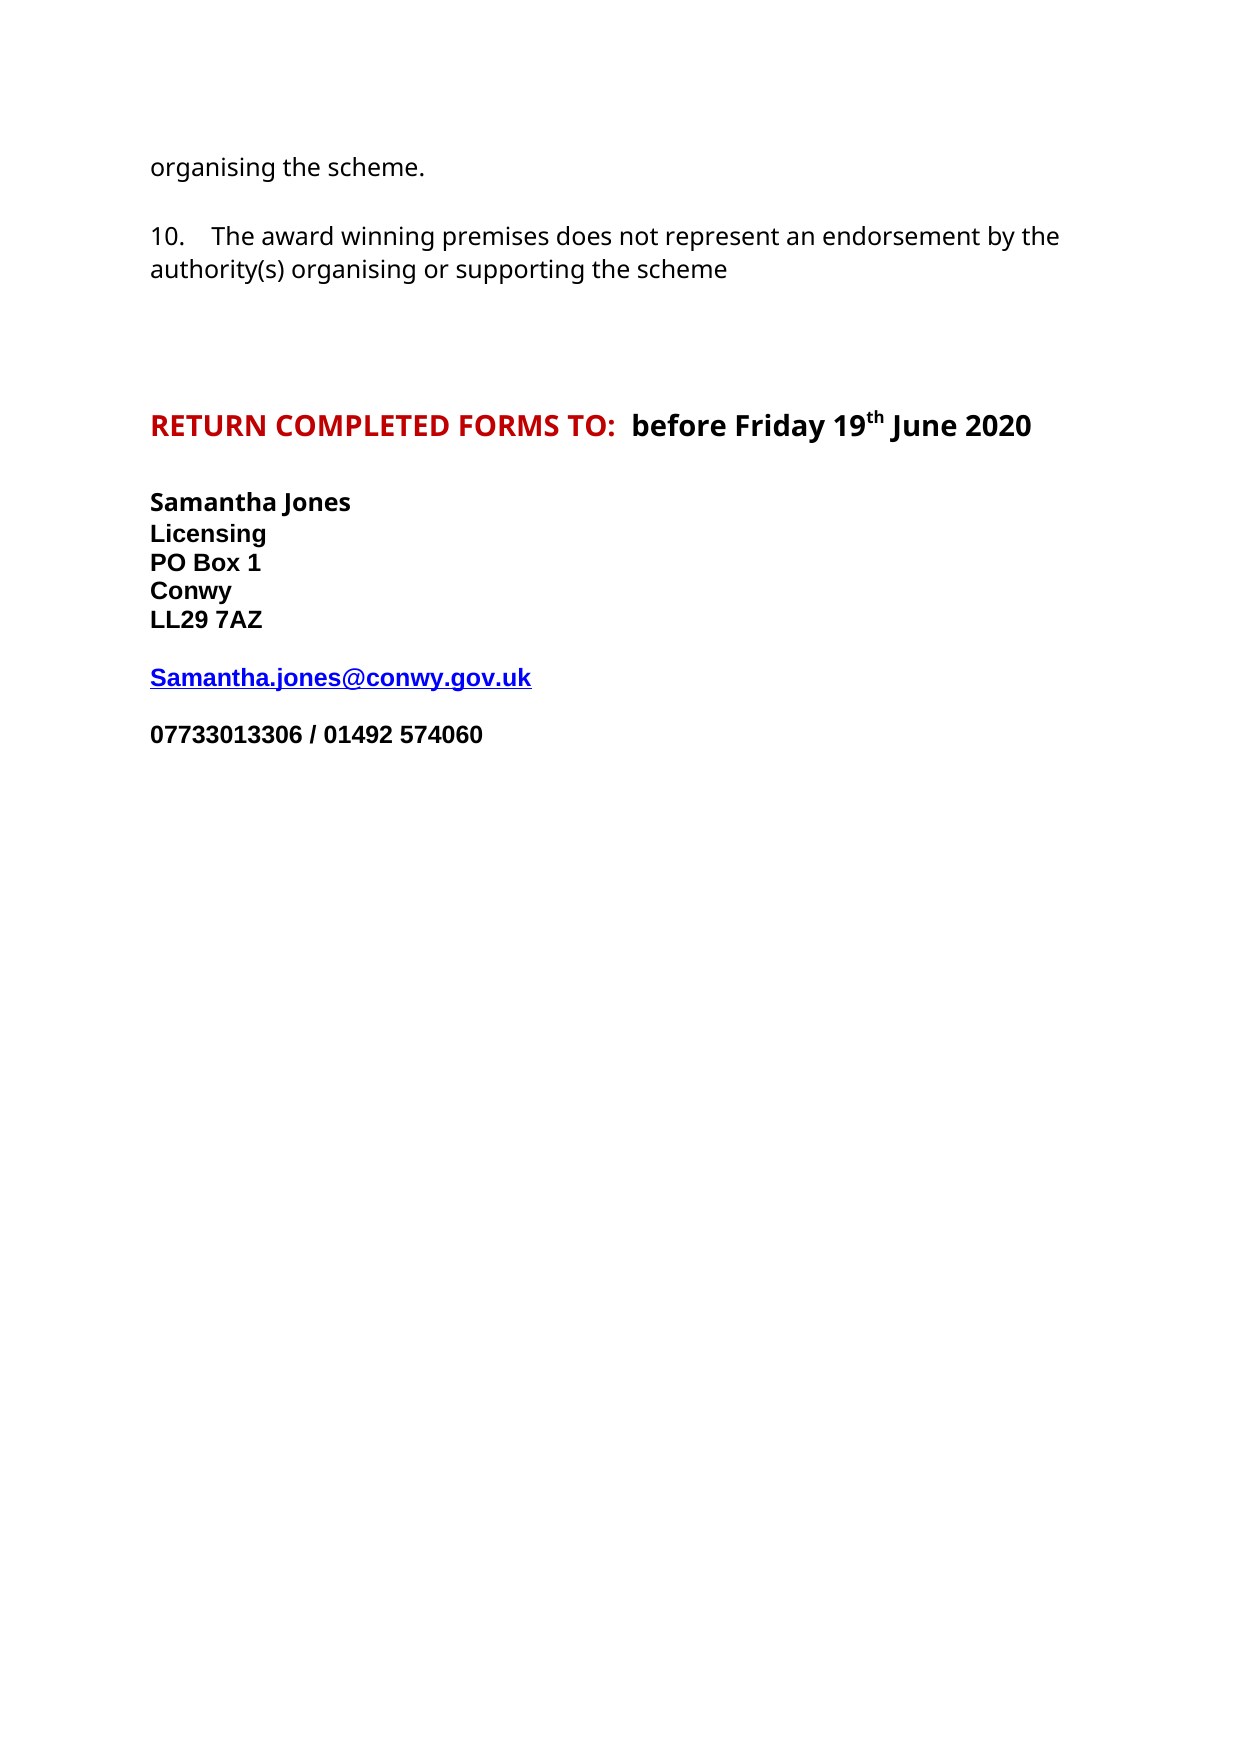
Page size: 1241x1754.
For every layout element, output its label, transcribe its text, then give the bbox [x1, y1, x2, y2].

text 07733013306 / 01492 574060 [150, 720, 1090, 749]
text 10. The award winning premises does not represent an endorsement by the authority(s) organising or supporting the scheme [150, 218, 1090, 286]
text Samantha.jones@conwy.gov.uk [150, 662, 1090, 691]
text PO Box 1 [150, 547, 1090, 576]
text organising the scheme. [150, 150, 1090, 184]
text RETURN COMPLETED FORMS TO: before Friday 19th June 2020 [150, 405, 1090, 445]
text Licensing [150, 519, 1090, 547]
text Samantha Jones [150, 485, 1090, 519]
text Conwy [150, 576, 1090, 605]
text LL29 7AZ [150, 605, 1090, 634]
